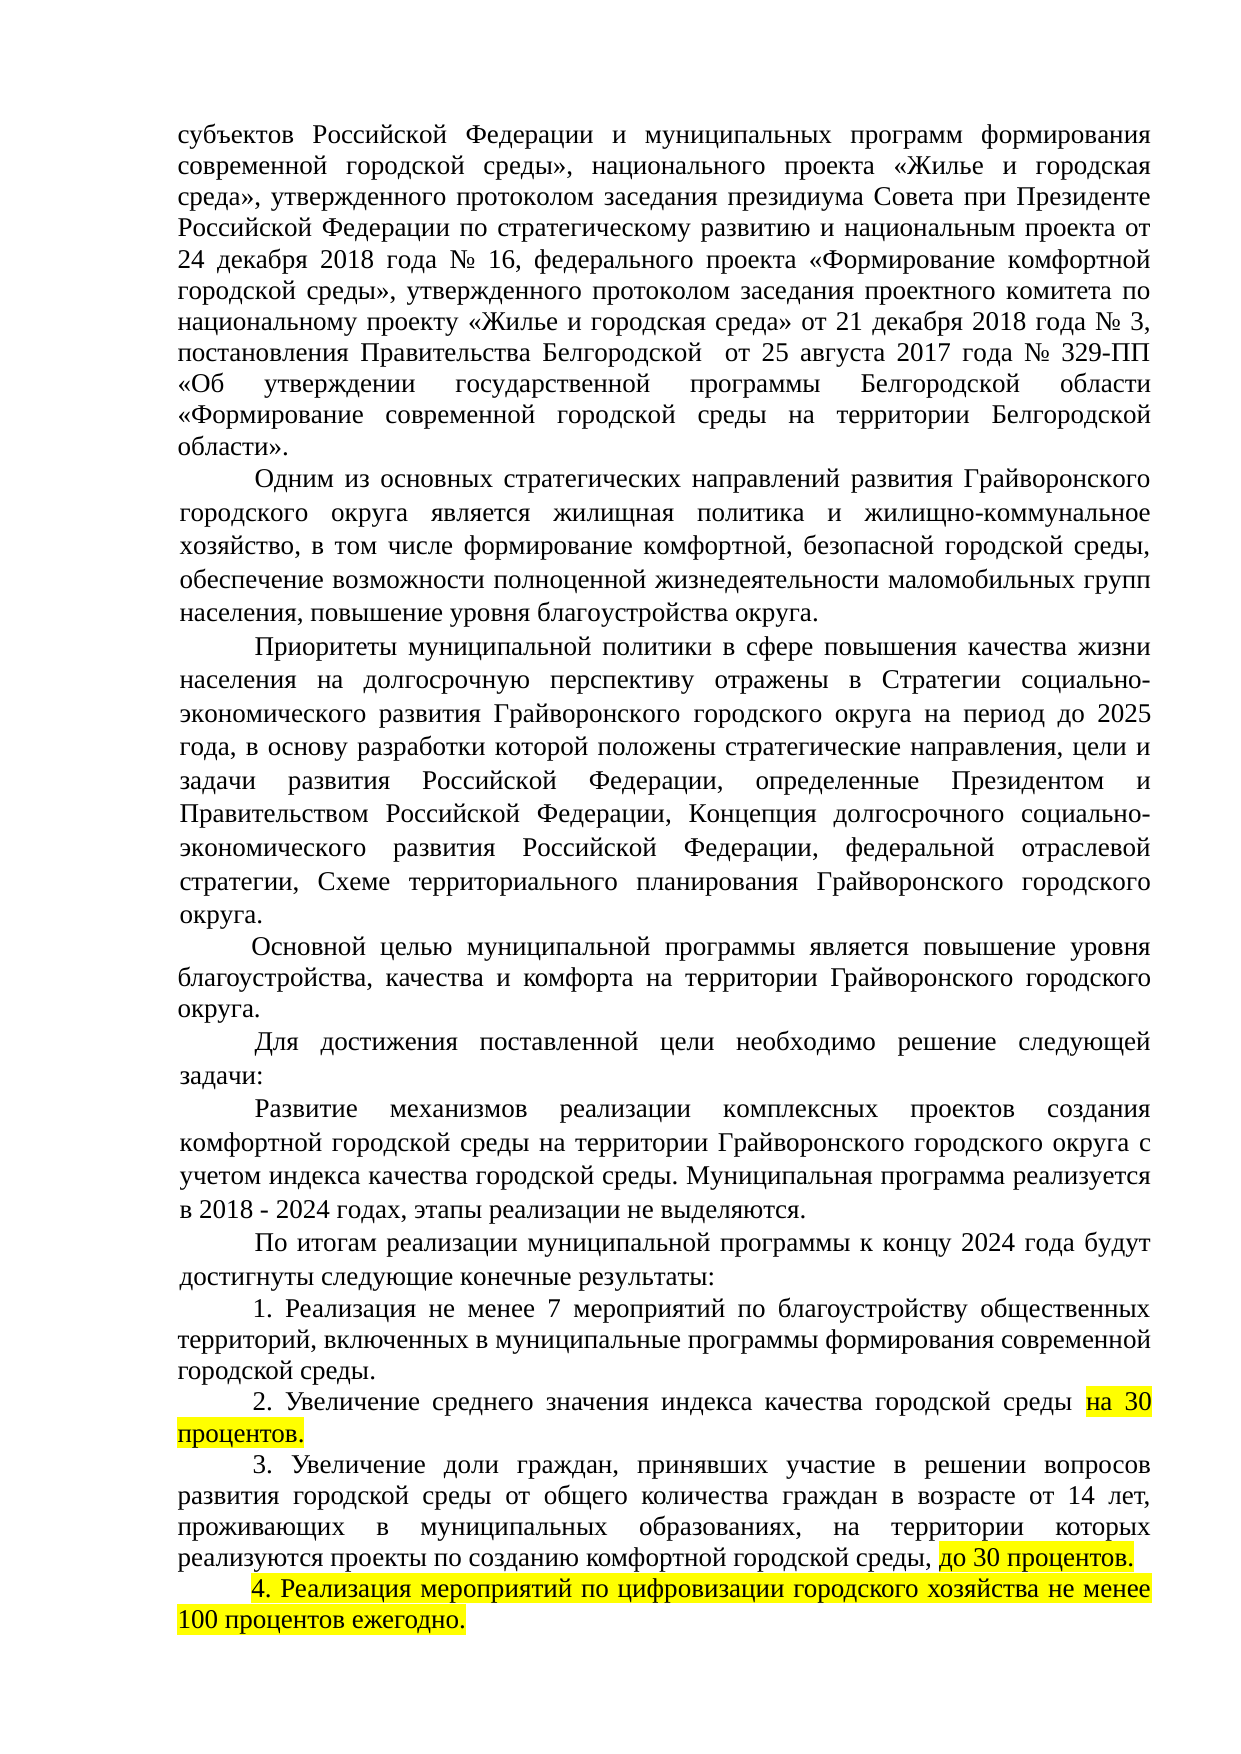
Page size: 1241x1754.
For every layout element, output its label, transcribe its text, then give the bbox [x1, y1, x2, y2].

text Одним из основных стратегических направлений развития Грайворонского городского округа является жилищная политика и жилищно-коммунальное хозяйство, в том числе формирование комфортной, безопасной городской среды, обеспечение возможности полноценной жизнедеятельности маломобильных групп населения, повышение уровня благоустройства округа. [179, 461, 1152, 628]
text Приоритеты муниципальной политики в сфере повышения качества жизни населения на долгосрочную перспективу отражены в Стратегии социально-экономического развития Грайворонского городского округа на период до 2025 года, в основу разработки которой положены стратегические направления, цели и задачи развития Российской Федерации, определенные Президентом и Правительством Российской Федерации, Концепция долгосрочного социально-экономического развития Российской Федерации, федеральной отраслевой стратегии, Схеме территориального планирования Грайворонского городского округа. [179, 628, 1152, 930]
text 4. Реализация мероприятий по цифровизации городского хозяйства не менее 100 процентов ежегодно. [177, 1572, 1152, 1635]
text 2. Увеличение среднего значения индекса качества городской среды на 30 процентов. [177, 1386, 1152, 1448]
text Основной целью муниципальной программы является повышение уровня благоустройства, качества и комфорта на территории Грайворонского городского округа. [177, 930, 1152, 1024]
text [177, 118, 1152, 461]
text 3. Увеличение доли граждан, принявших участие в решении вопросов развития городской среды от общего количества граждан в возрасте от 14 лет, проживающих в муниципальных образованиях, на территории которых реализуются проекты по созданию комфортной городской среды, до 30 процентов. [177, 1448, 1152, 1572]
text 1. Реализация не менее 7 мероприятий по благоустройству общественных территорий, включенных в муниципальные программы формирования современной городской среды. [177, 1292, 1152, 1386]
text Для достижения поставленной цели необходимо решение следующей задачи: [179, 1024, 1152, 1091]
text По итогам реализации муниципальной программы к концу 2024 года будут достигнуты следующие конечные результаты: [179, 1225, 1152, 1292]
text Развитие механизмов реализации комплексных проектов создания комфортной городской среды на территории Грайворонского городского округа с учетом индекса качества городской среды. Муниципальная программа реализуется в 2018 - 2024 годах, этапы реализации не выделяются. [179, 1091, 1152, 1225]
